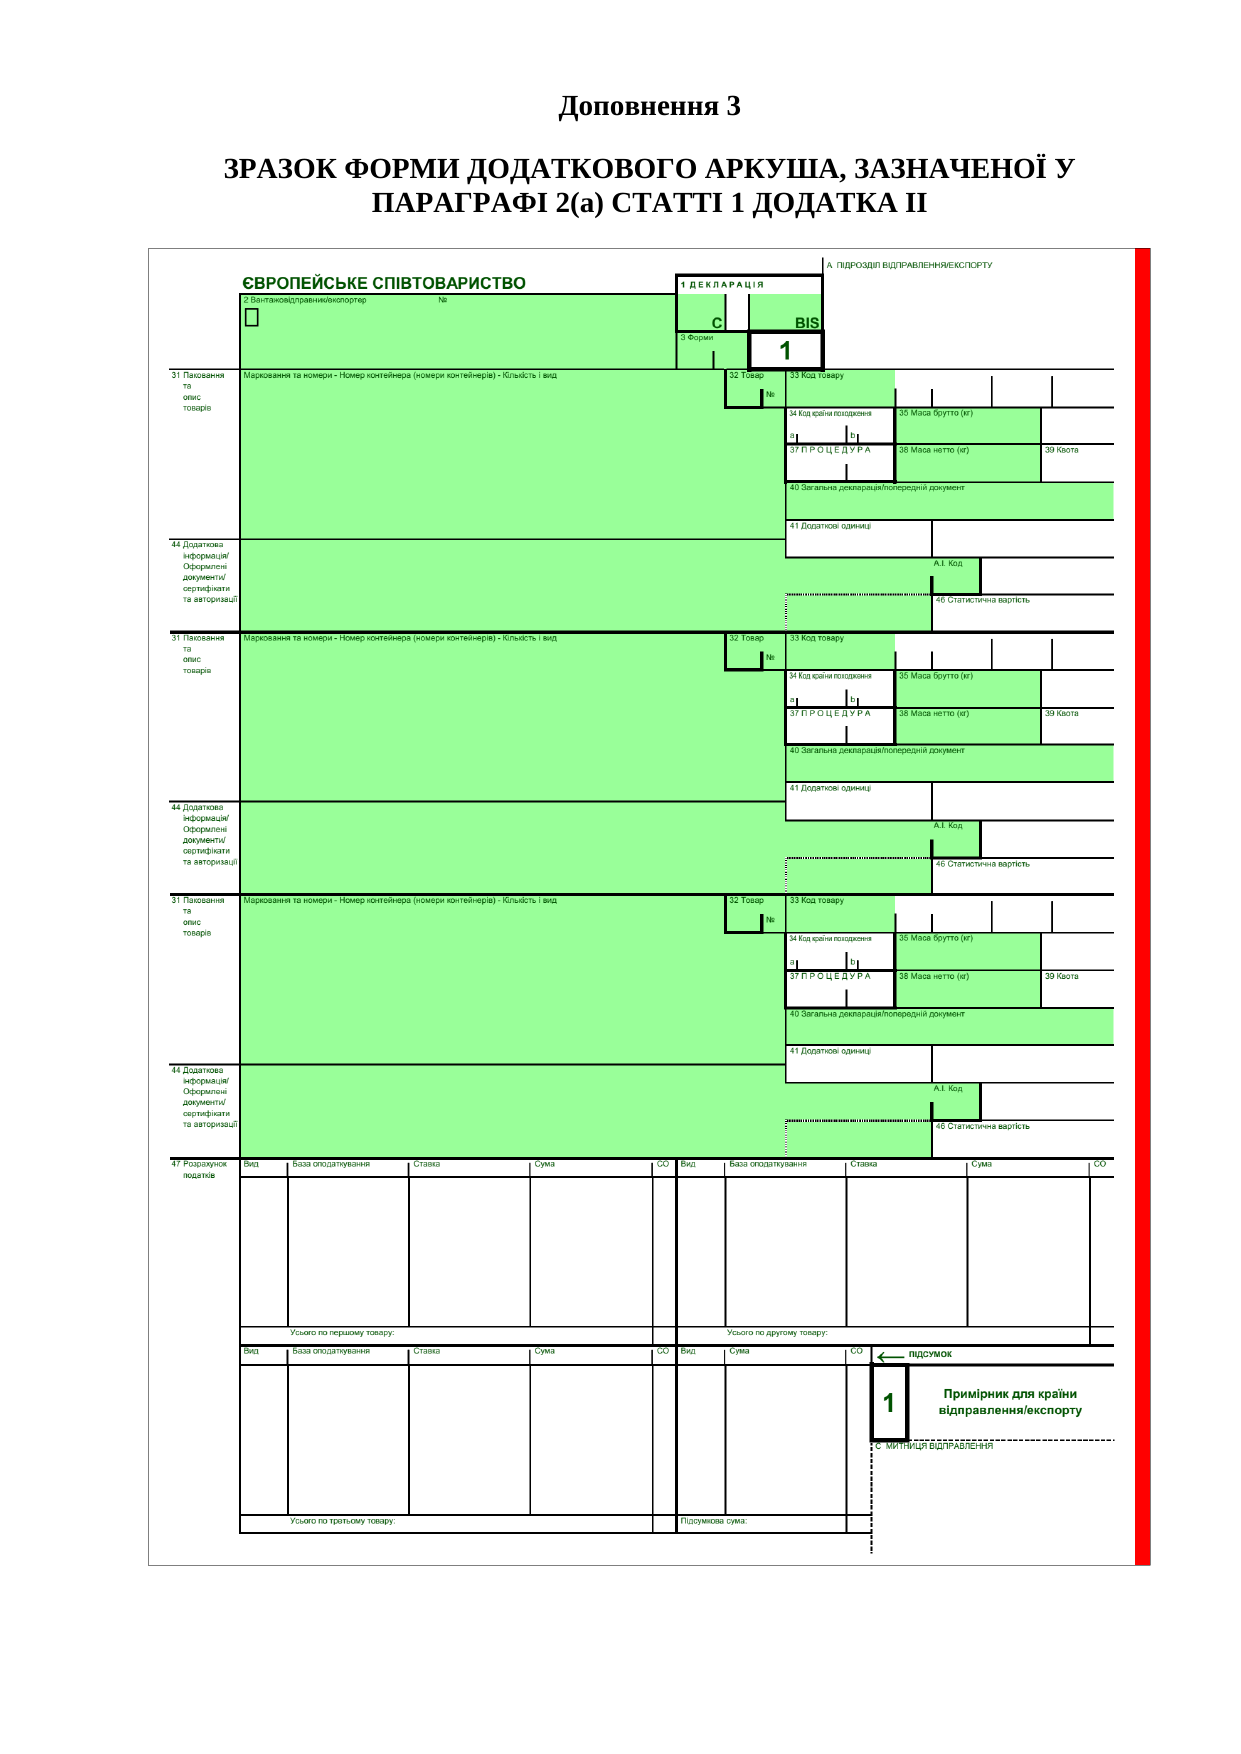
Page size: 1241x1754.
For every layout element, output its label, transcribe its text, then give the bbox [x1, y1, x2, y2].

title ЗРАЗОК ФОРМИ ДОДАТКОВОГО АРКУША, ЗАЗНАЧЕНОЇ У ПАРАГРАФІ 2(a) СТАТТІ 1 ДОДАТКА II [148, 151, 1152, 218]
picture [147, 247, 1152, 1567]
text Доповнення 3 [148, 88, 1152, 122]
